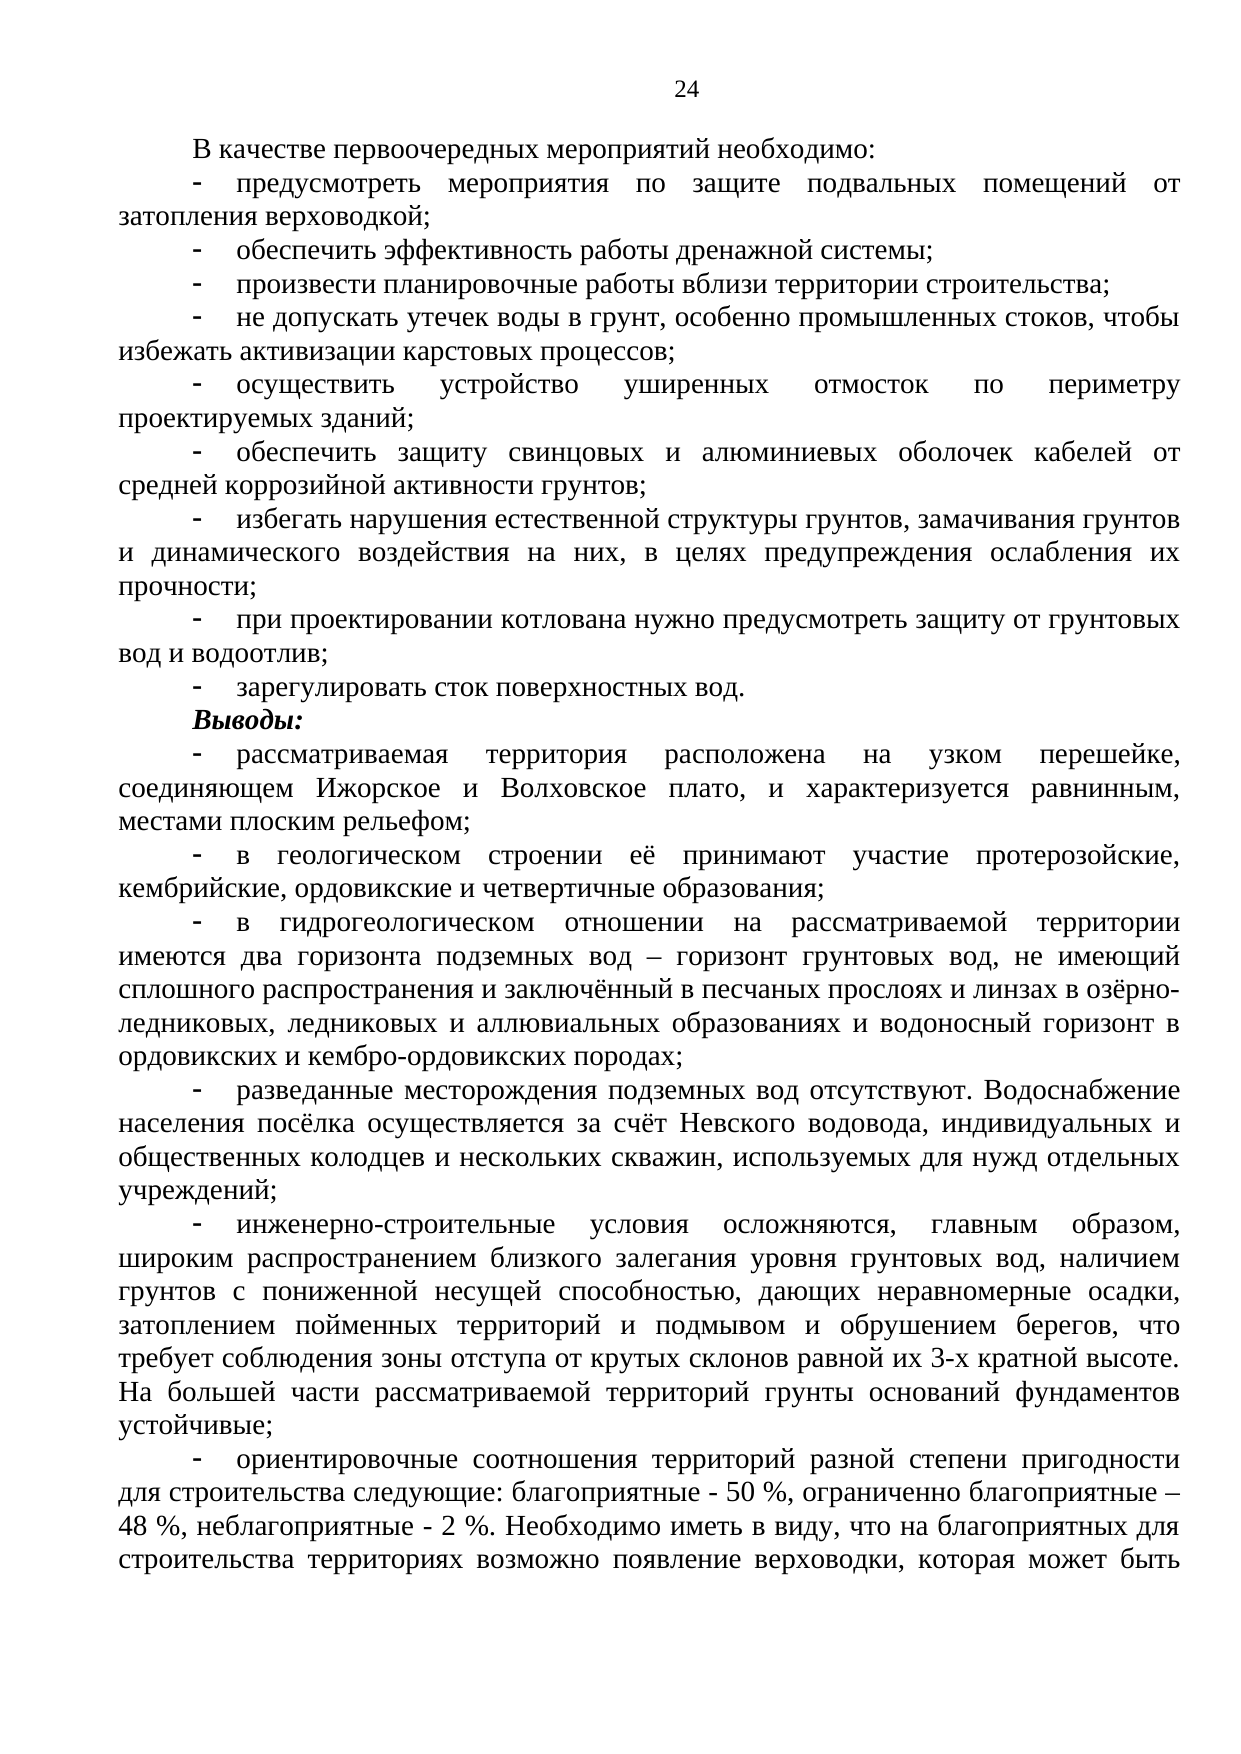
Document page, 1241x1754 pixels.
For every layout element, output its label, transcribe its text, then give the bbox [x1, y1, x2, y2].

list предусмотреть мероприятия по защите подвальных помещений от затопления верховодкой; [118, 165, 1181, 232]
list инженерно-строительные условия осложняются, главным образом, широким распространением близкого залегания уровня грунтовых вод, наличием грунтов с пониженной несущей способностью, дающих неравномерные осадки, затоплением пойменных территорий и подмывом и обрушением берегов, что требует соблюдения зоны отступа от крутых склонов равной их 3-х кратной высоте. На большей части рассматриваемой территорий грунты оснований фундаментов устойчивые; [118, 1206, 1181, 1441]
list избегать нарушения естественной структуры грунтов, замачивания грунтов и динамического воздействия на них, в целях предупреждения ослабления их прочности; [118, 501, 1181, 602]
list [118, 1441, 1181, 1575]
list осуществить устройство уширенных отмосток по периметру проектируемых зданий; [118, 367, 1181, 434]
list при проектировании котлована нужно предусмотреть защиту от грунтовых вод и водоотлив; [118, 602, 1181, 669]
list разведанные месторождения подземных вод отсутствуют. Водоснабжение населения посёлка осуществляется за счёт Невского водовода, индивидуальных и общественных колодцев и нескольких скважин, используемых для нужд отдельных учреждений; [118, 1072, 1181, 1206]
list в геологическом строении её принимают участие протерозойские, кембрийские, ордовикские и четвертичные образования; [118, 837, 1181, 904]
list не допускать утечек воды в грунт, особенно промышленных стоков, чтобы избежать активизации карстовых процессов; [118, 299, 1181, 367]
list зарегулировать сток поверхностных вод. [118, 669, 1181, 702]
text В качестве первоочередных мероприятий необходимо: [118, 131, 1181, 165]
list произвести планировочные работы вблизи территории строительства; [118, 266, 1181, 299]
list обеспечить эффективность работы дренажной системы; [118, 232, 1181, 266]
list рассматриваемая территория расположена на узком перешейке, соединяющем Ижорское и Волховское плато, и характеризуется равнинным, местами плоским рельефом; [118, 736, 1181, 837]
list в гидрогеологическом отношении на рассматриваемой территории имеются два горизонта подземных вод – горизонт грунтовых вод, не имеющий сплошного распространения и заключённый в песчаных прослоях и линзах в озёрно-ледниковых, ледниковых и аллювиальных образованиях и водоносный горизонт в ордовикских и кембро-ордовикских породах; [118, 904, 1181, 1072]
list обеспечить защиту свинцовых и алюминиевых оболочек кабелей от средней коррозийной активности грунтов; [118, 434, 1181, 501]
text Выводы: [118, 702, 1181, 736]
